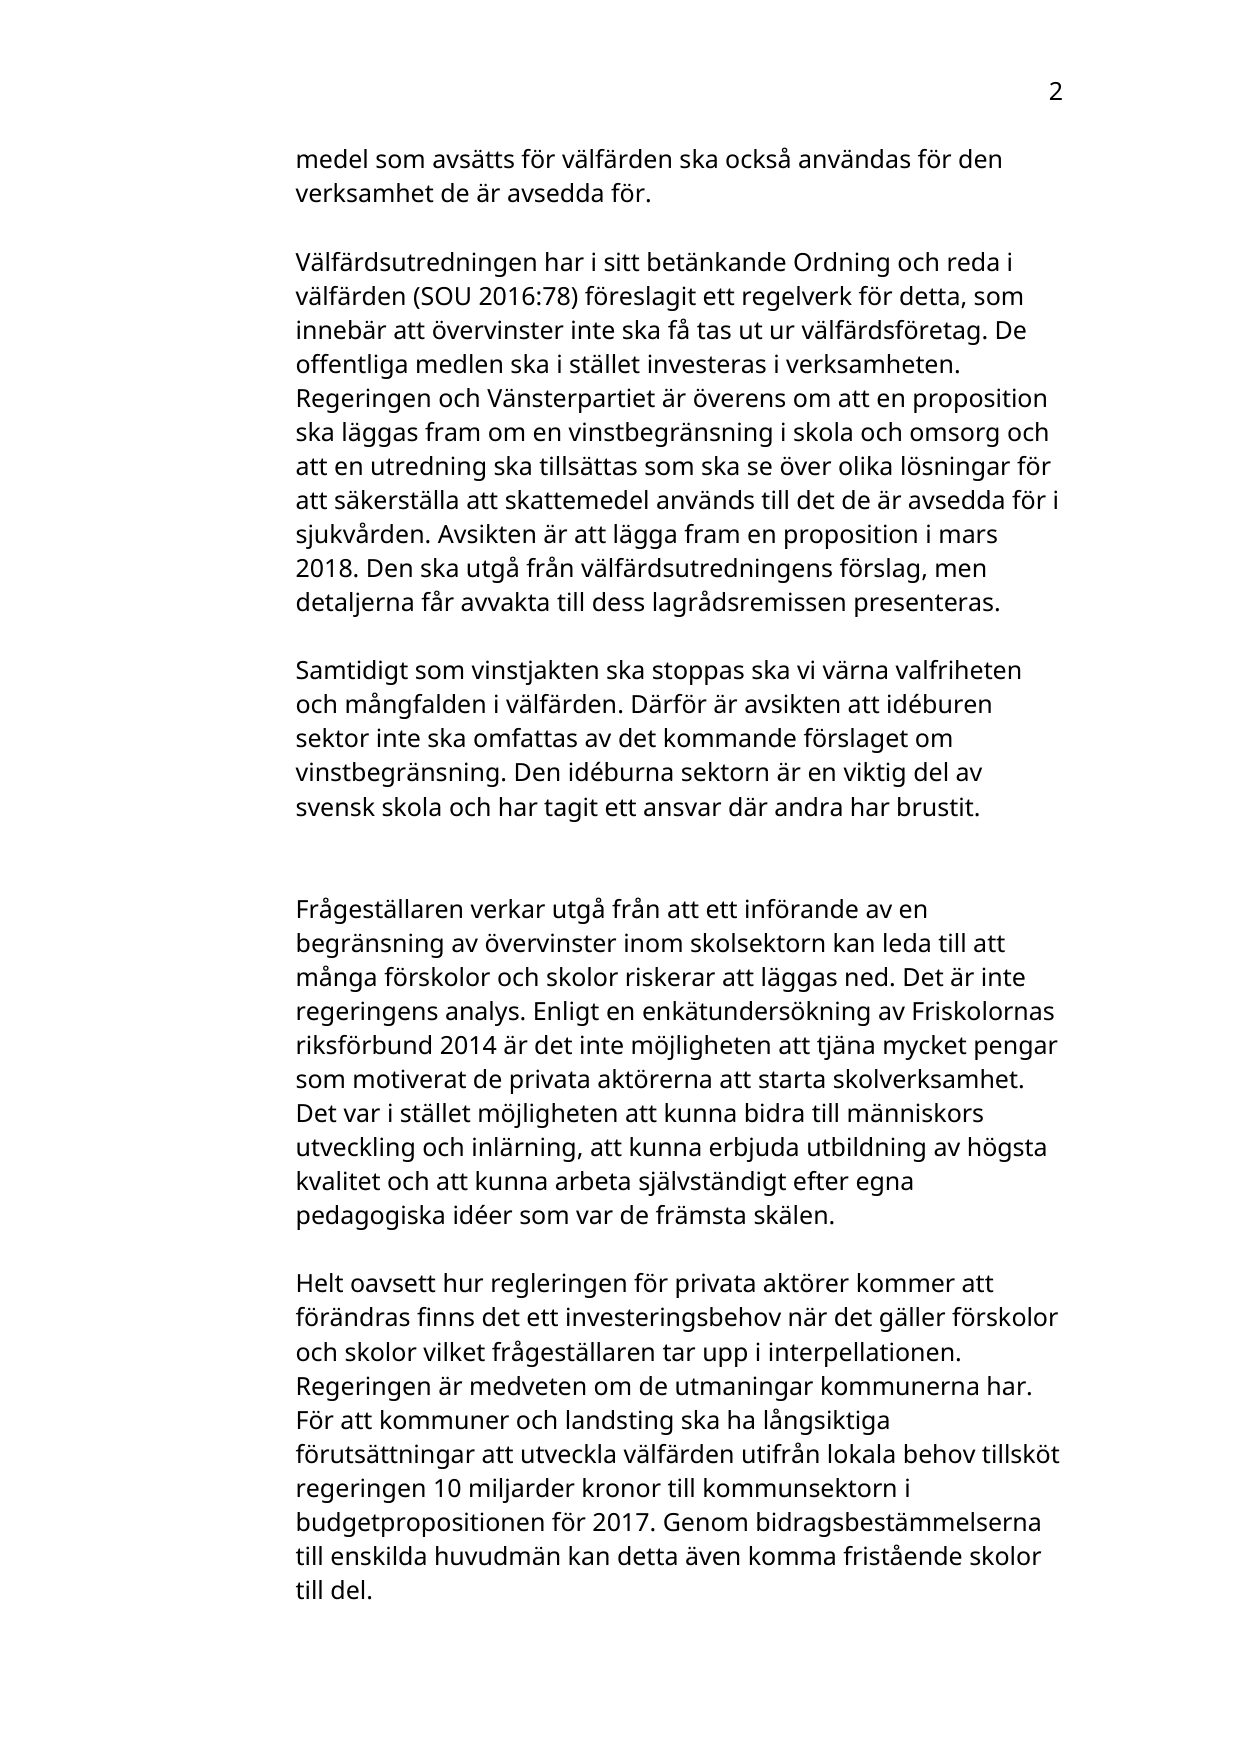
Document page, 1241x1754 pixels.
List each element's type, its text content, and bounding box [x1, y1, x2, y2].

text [295, 142, 1063, 210]
text Välfärdsutredningen har i sitt betänkande Ordning och reda i välfärden (SOU 2016:78) föreslagit ett regelverk för detta, som innebär att övervinster inte ska få tas ut ur välfärdsföretag. De offentliga medlen ska i stället investeras i verksamheten. Regeringen och Vänsterpartiet är överens om att en proposition ska läggas fram om en vinstbegränsning i skola och omsorg och att en utredning ska tillsättas som ska se över olika lösningar för att säkerställa att skattemedel används till det de är avsedda för i sjukvården. Avsikten är att lägga fram en proposition i mars 2018. Den ska utgå från välfärdsutredningens förslag, men detaljerna får avvakta till dess lagrådsremissen presenteras. [295, 244, 1063, 619]
text Frågeställaren verkar utgå från att ett införande av en begränsning av övervinster inom skolsektorn kan leda till att många förskolor och skolor riskerar att läggas ned. Det är inte regeringens analys. Enligt en enkätundersökning av Friskolornas riksförbund 2014 är det inte möjligheten att tjäna mycket pengar som motiverat de privata aktörerna att starta skolverksamhet. Det var i stället möjligheten att kunna bidra till människors utveckling och inlärning, att kunna erbjuda utbildning av högsta kvalitet och att kunna arbeta självständigt efter egna pedagogiska idéer som var de främsta skälen. [295, 891, 1063, 1232]
text Samtidigt som vinstjakten ska stoppas ska vi värna valfriheten och mångfalden i välfärden. Därför är avsikten att idéburen sektor inte ska omfattas av det kommande förslaget om vinstbegränsning. Den idéburna sektorn är en viktig del av svensk skola och har tagit ett ansvar där andra har brustit. [295, 653, 1063, 823]
text Helt oavsett hur regleringen för privata aktörer kommer att förändras finns det ett investeringsbehov när det gäller förskolor och skolor vilket frågeställaren tar upp i interpellationen. Regeringen är medveten om de utmaningar kommunerna har. För att kommuner och landsting ska ha långsiktiga förutsättningar att utveckla välfärden utifrån lokala behov tillsköt regeringen 10 miljarder kronor till kommunsektorn i budgetpropositionen för 2017. Genom bidragsbestämmelserna till enskilda huvudmän kan detta även komma fristående skolor till del. [295, 1266, 1063, 1607]
